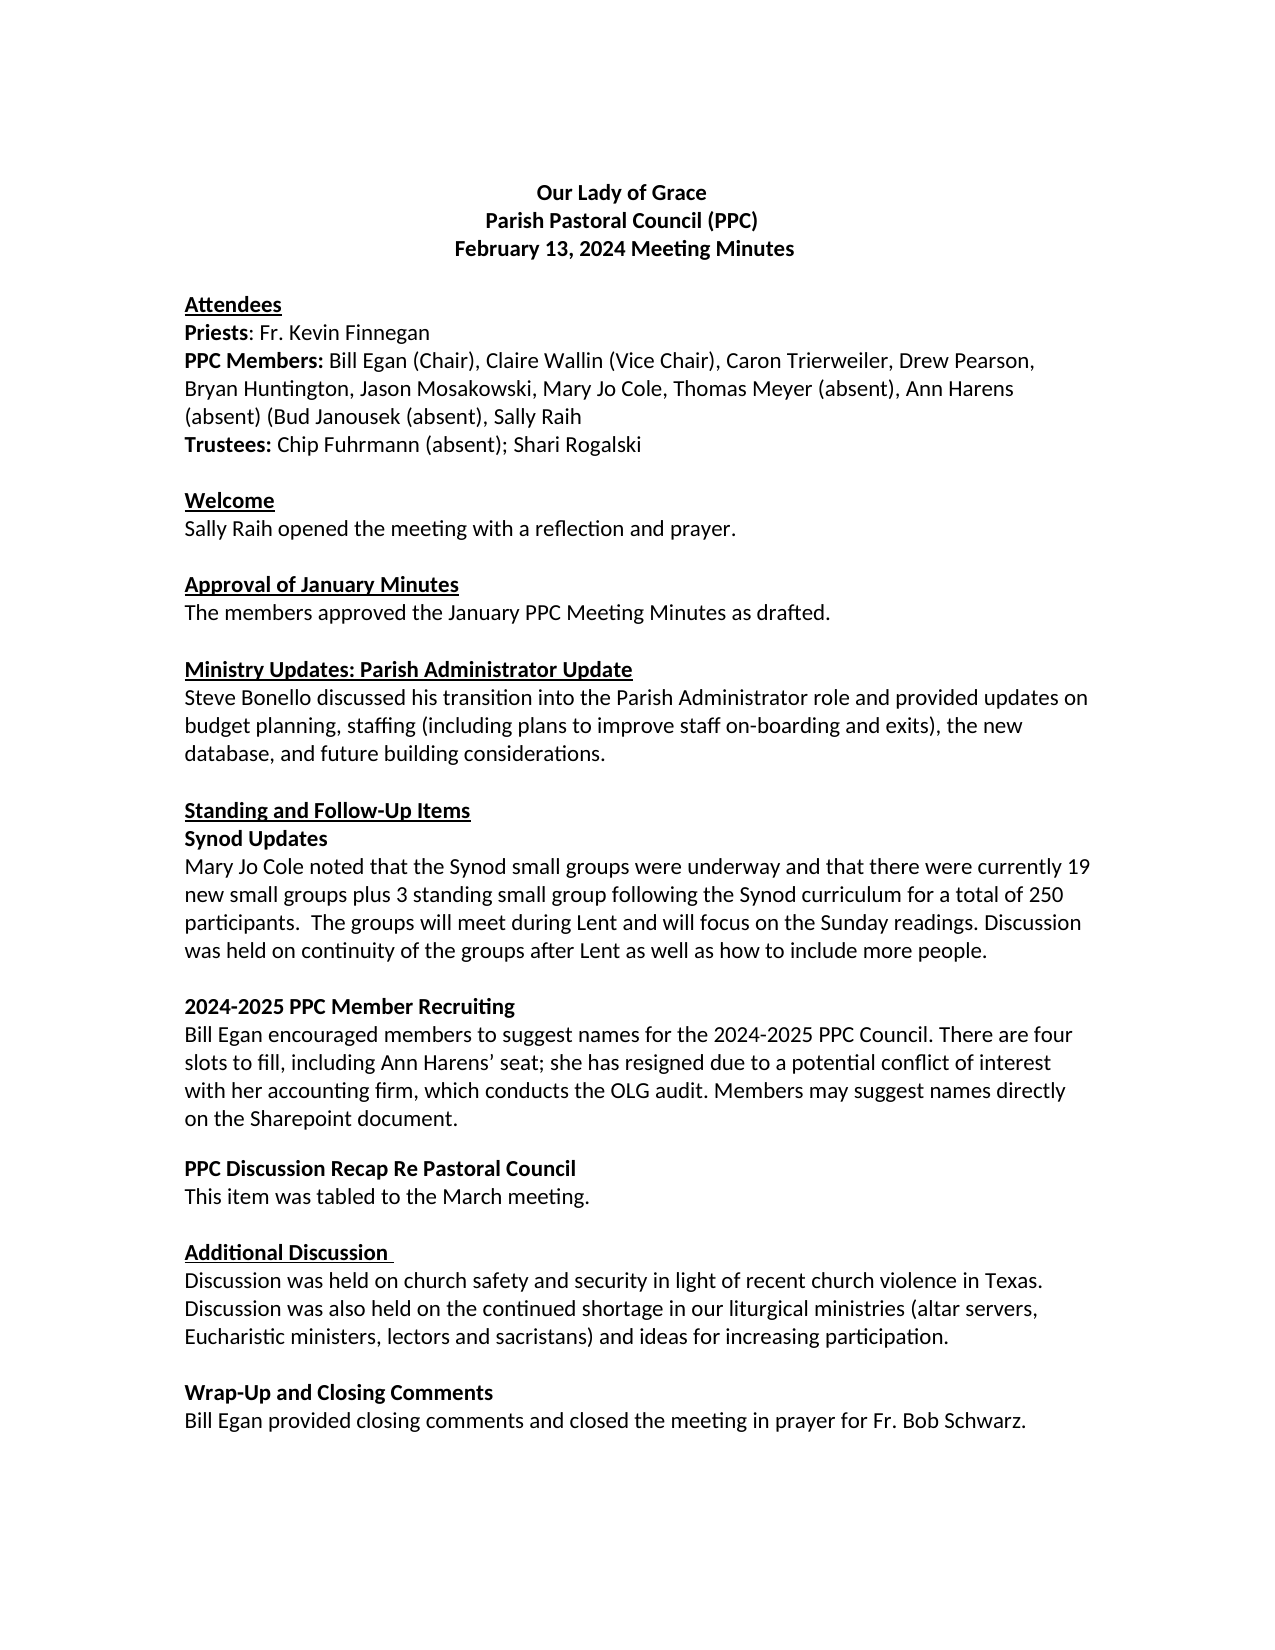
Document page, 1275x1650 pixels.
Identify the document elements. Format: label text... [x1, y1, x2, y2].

text Bill Egan encouraged members to suggest names for the 2024-2025 PPC Council. There are four slots to fill, including Ann Harens’ seat; she has resigned due to a potential conflict of interest with her accounting firm, which conducts the OLG audit. Members may suggest names directly on the Sharepoint document. [184, 1020, 1091, 1132]
text Attendees [184, 290, 1091, 318]
text Additional Discussion [184, 1238, 1091, 1266]
text February 13, 2024 Meeting Minutes [184, 234, 1091, 262]
text Discussion was held on church safety and security in light of recent church violence in Texas. Discussion was also held on the continued shortage in our liturgical ministries (altar servers, Eucharistic ministers, lectors and sacristans) and ideas for increasing participation. [184, 1266, 1091, 1350]
text Bill Egan provided closing comments and closed the meeting in prayer for Fr. Bob Schwarz. [184, 1406, 1091, 1434]
text Welcome [184, 486, 1091, 514]
text Steve Bonello discussed his transition into the Parish Administrator role and provided updates on budget planning, staffing (including plans to improve staff on-boarding and exits), the new database, and future building considerations. [184, 683, 1091, 767]
text Parish Pastoral Council (PPC) [184, 206, 1091, 234]
text Our Lady of Grace [184, 178, 1091, 206]
text Wrap-Up and Closing Comments [184, 1378, 1091, 1406]
text Priests: Fr. Kevin Finnegan [184, 318, 1091, 346]
text 2024-2025 PPC Member Recruiting [184, 992, 1091, 1020]
text Standing and Follow-Up Items [184, 796, 1091, 824]
text Mary Jo Cole noted that the Synod small groups were underway and that there were currently 19 new small groups plus 3 standing small group following the Synod curriculum for a total of 250 participants. The groups will meet during Lent and will focus on the Sunday readings. Discussion was held on continuity of the groups after Lent as well as how to include more people. [184, 852, 1091, 964]
text PPC Members: Bill Egan (Chair), Claire Wallin (Vice Chair), Caron Trierweiler, Drew Pearson, Bryan Huntington, Jason Mosakowski, Mary Jo Cole, Thomas Meyer (absent), Ann Harens (absent) (Bud Janousek (absent), Sally Raih [184, 346, 1091, 430]
text This item was tabled to the March meeting. [184, 1182, 1091, 1210]
text The members approved the January PPC Meeting Minutes as drafted. [184, 598, 1091, 626]
text Sally Raih opened the meeting with a reflection and prayer. [184, 514, 1091, 542]
text Trustees: Chip Fuhrmann (absent); Shari Rogalski [184, 430, 1091, 458]
text Synod Updates [184, 824, 1091, 852]
text PPC Discussion Recap Re Pastoral Council [184, 1154, 1091, 1182]
text Approval of January Minutes [184, 570, 1091, 598]
text Ministry Updates: Parish Administrator Update [184, 655, 1091, 683]
